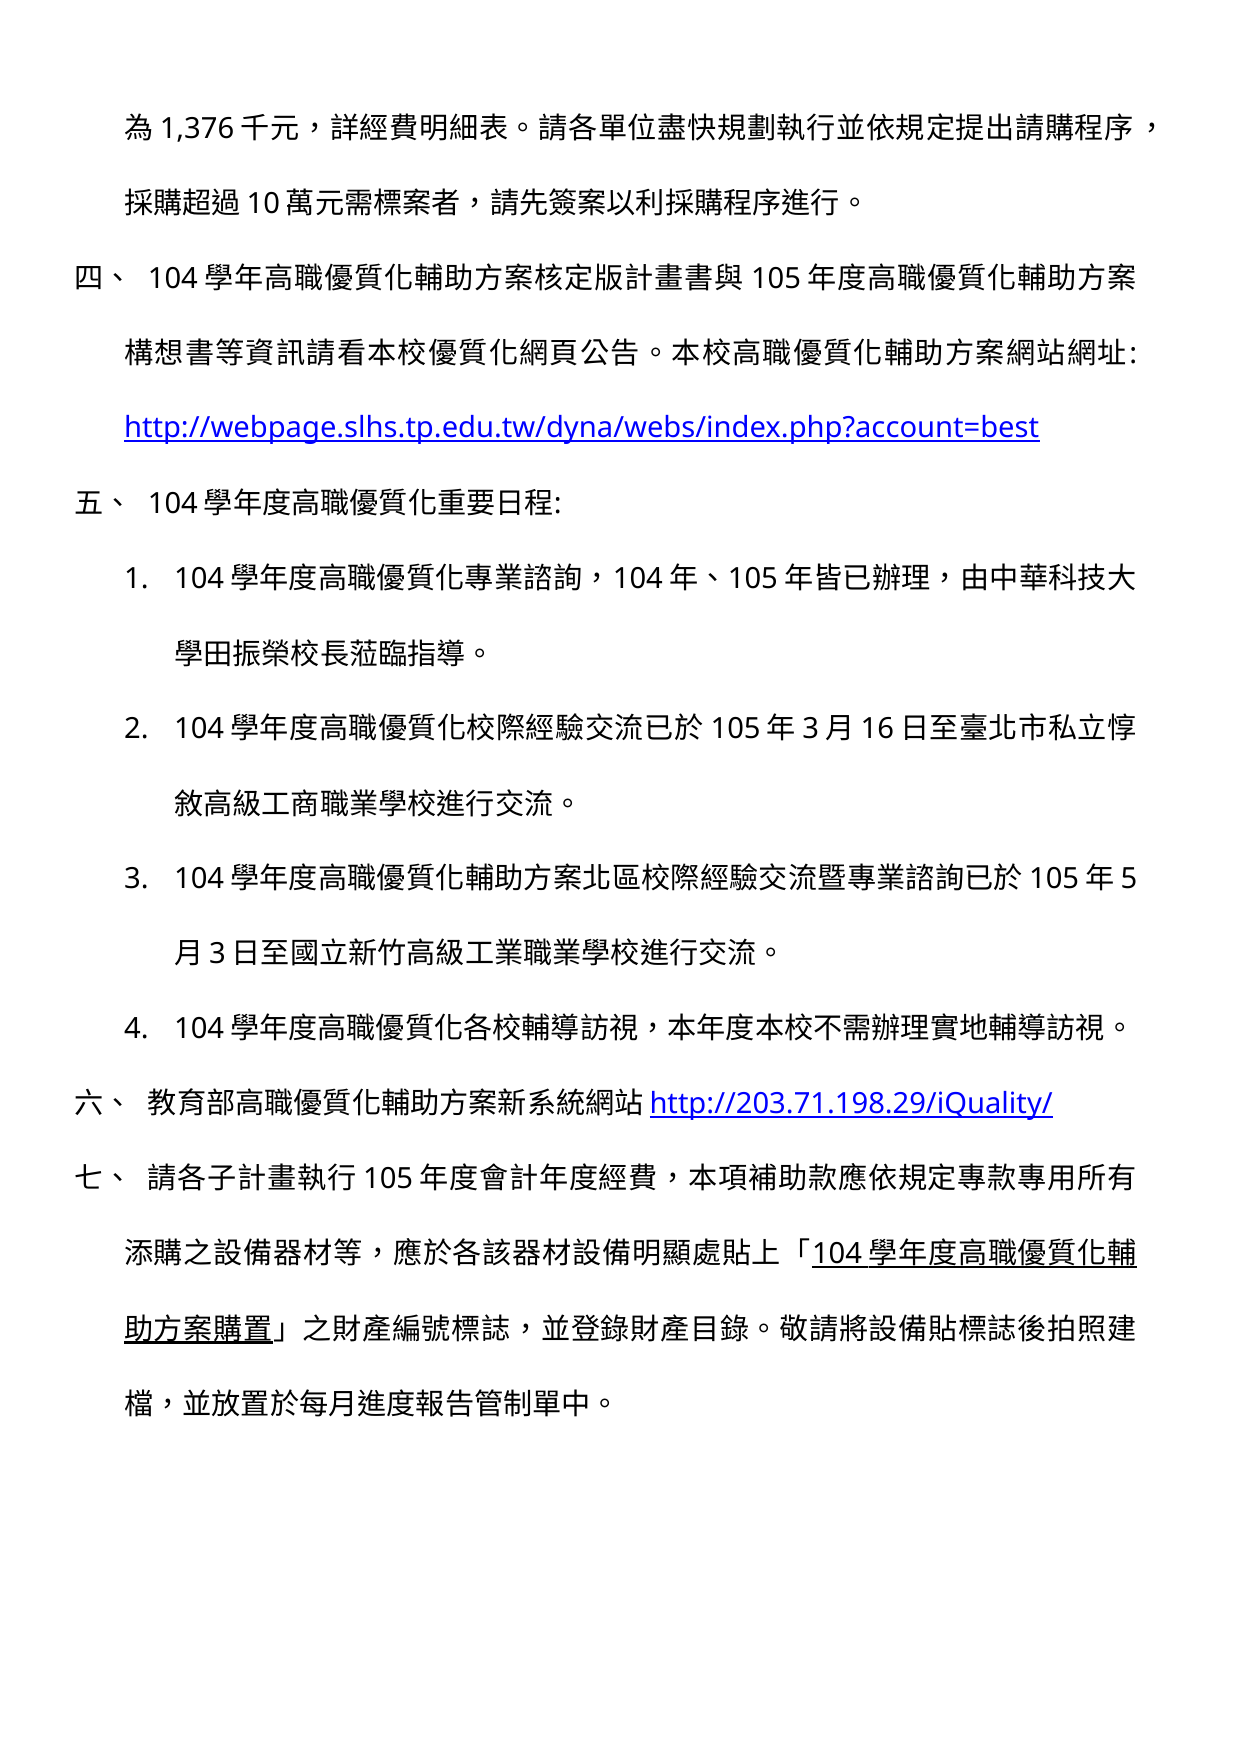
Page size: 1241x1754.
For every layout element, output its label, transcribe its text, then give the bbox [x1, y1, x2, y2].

list 104學年度高職優質化專業諮詢，104年、105年皆已辦理，由中華科技大學田振榮校長蒞臨指導。 [124, 539, 1137, 689]
list 104學年度高職優質化重要日程: [74, 464, 1137, 539]
list 104學年度高職優質化校際經驗交流已於105年3月16日至臺北市私立惇敘高級工商職業學校進行交流。 [124, 689, 1137, 839]
list 104學年高職優質化輔助方案核定版計畫書與105年度高職優質化輔助方案構想書等資訊請看本校優質化網頁公告。本校高職優質化輔助方案網站網址: http://webpage.slhs.tp.edu.tw/dyna/webs/index.php?account=best [74, 239, 1137, 464]
list 104學年度高職優質化各校輔導訪視，本年度本校不需辦理實地輔導訪視。 [124, 989, 1137, 1064]
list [74, 89, 1137, 239]
list 104學年度高職優質化輔助方案北區校際經驗交流暨專業諮詢已於105年5月3日至國立新竹高級工業職業學校進行交流。 [124, 839, 1137, 989]
list 請各子計畫執行105年度會計年度經費，本項補助款應依規定專款專用所有添購之設備器材等，應於各該器材設備明顯處貼上「104學年度高職優質化輔助方案購置」之財產編號標誌，並登錄財產目錄。敬請將設備貼標誌後拍照建檔，並放置於每月進度報告管制單中。 [74, 1139, 1137, 1439]
list 教育部高職優質化輔助方案新系統網站http://203.71.198.29/iQuality/ [74, 1064, 1137, 1139]
